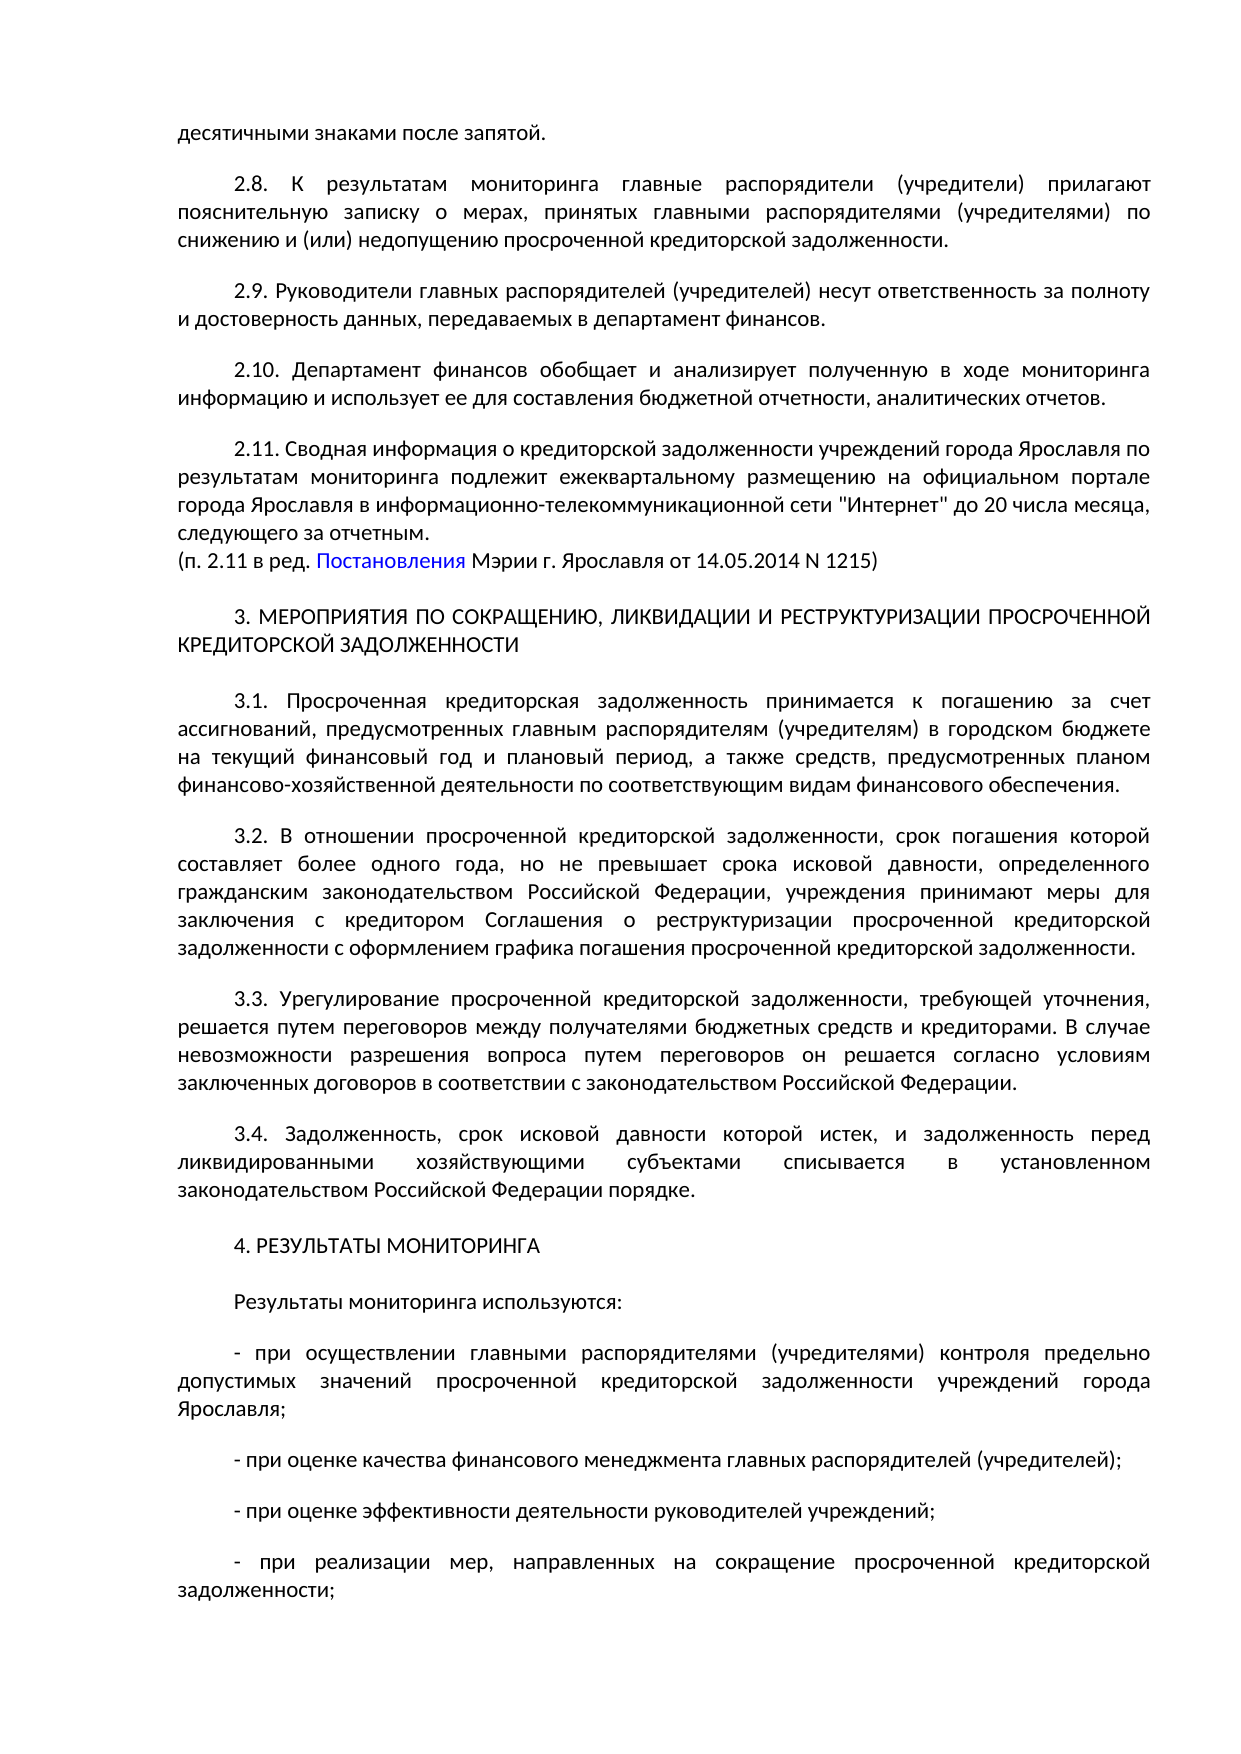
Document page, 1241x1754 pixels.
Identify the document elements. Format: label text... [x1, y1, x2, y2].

text 2.10. Департамент финансов обобщает и анализирует полученную в ходе мониторинга информацию и использует ее для составления бюджетной отчетности, аналитических отчетов. [177, 355, 1152, 411]
text - при осуществлении главными распорядителями (учредителями) контроля предельно допустимых значений просроченной кредиторской задолженности учреждений города Ярославля; [177, 1338, 1152, 1422]
text 3.4. Задолженность, срок исковой давности которой истек, и задолженность перед ликвидированными хозяйствующими субъектами списывается в установленном законодательством Российской Федерации порядке. [177, 1119, 1152, 1203]
text 3. МЕРОПРИЯТИЯ ПО СОКРАЩЕНИЮ, ЛИКВИДАЦИИ И РЕСТРУКТУРИЗАЦИИ ПРОСРОЧЕННОЙ КРЕДИТОРСКОЙ ЗАДОЛЖЕННОСТИ [177, 602, 1152, 658]
text 2.9. Руководители главных распорядителей (учредителей) несут ответственность за полноту и достоверность данных, передаваемых в департамент финансов. [177, 276, 1152, 332]
text 4. РЕЗУЛЬТАТЫ МОНИТОРИНГА [177, 1231, 1152, 1259]
text 2.11. Сводная информация о кредиторской задолженности учреждений города Ярославля по результатам мониторинга подлежит ежеквартальному размещению на официальном портале города Ярославля в информационно-телекоммуникационной сети "Интернет" до 20 числа месяца, следующего за отчетным. [177, 434, 1152, 546]
text Результаты мониторинга используются: [177, 1287, 1152, 1315]
text 3.1. Просроченная кредиторская задолженность принимается к погашению за счет ассигнований, предусмотренных главным распорядителям (учредителям) в городском бюджете на текущий финансовый год и плановый период, а также средств, предусмотренных планом финансово-хозяйственной деятельности по соответствующим видам финансового обеспечения. [177, 686, 1152, 798]
text 3.2. В отношении просроченной кредиторской задолженности, срок погашения которой составляет более одного года, но не превышает срока исковой давности, определенного гражданским законодательством Российской Федерации, учреждения принимают меры для заключения с кредитором Соглашения о реструктуризации просроченной кредиторской задолженности с оформлением графика погашения просроченной кредиторской задолженности. [177, 821, 1152, 961]
text 2.8. К результатам мониторинга главные распорядители (учредители) прилагают пояснительную записку о мерах, принятых главными распорядителями (учредителями) по снижению и (или) недопущению просроченной кредиторской задолженности. [177, 169, 1152, 253]
text (п. 2.11 в ред. Постановления Мэрии г. Ярославля от 14.05.2014 N 1215) [177, 546, 1152, 574]
text - при оценке эффективности деятельности руководителей учреждений; [177, 1496, 1152, 1524]
text - при оценке качества финансового менеджмента главных распорядителей (учредителей); [177, 1445, 1152, 1473]
text 3.3. Урегулирование просроченной кредиторской задолженности, требующей уточнения, решается путем переговоров между получателями бюджетных средств и кредиторами. В случае невозможности разрешения вопроса путем переговоров он решается согласно условиям заключенных договоров в соответствии с законодательством Российской Федерации. [177, 984, 1152, 1096]
text - при реализации мер, направленных на сокращение просроченной кредиторской задолженности; [177, 1547, 1152, 1603]
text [177, 118, 1152, 146]
